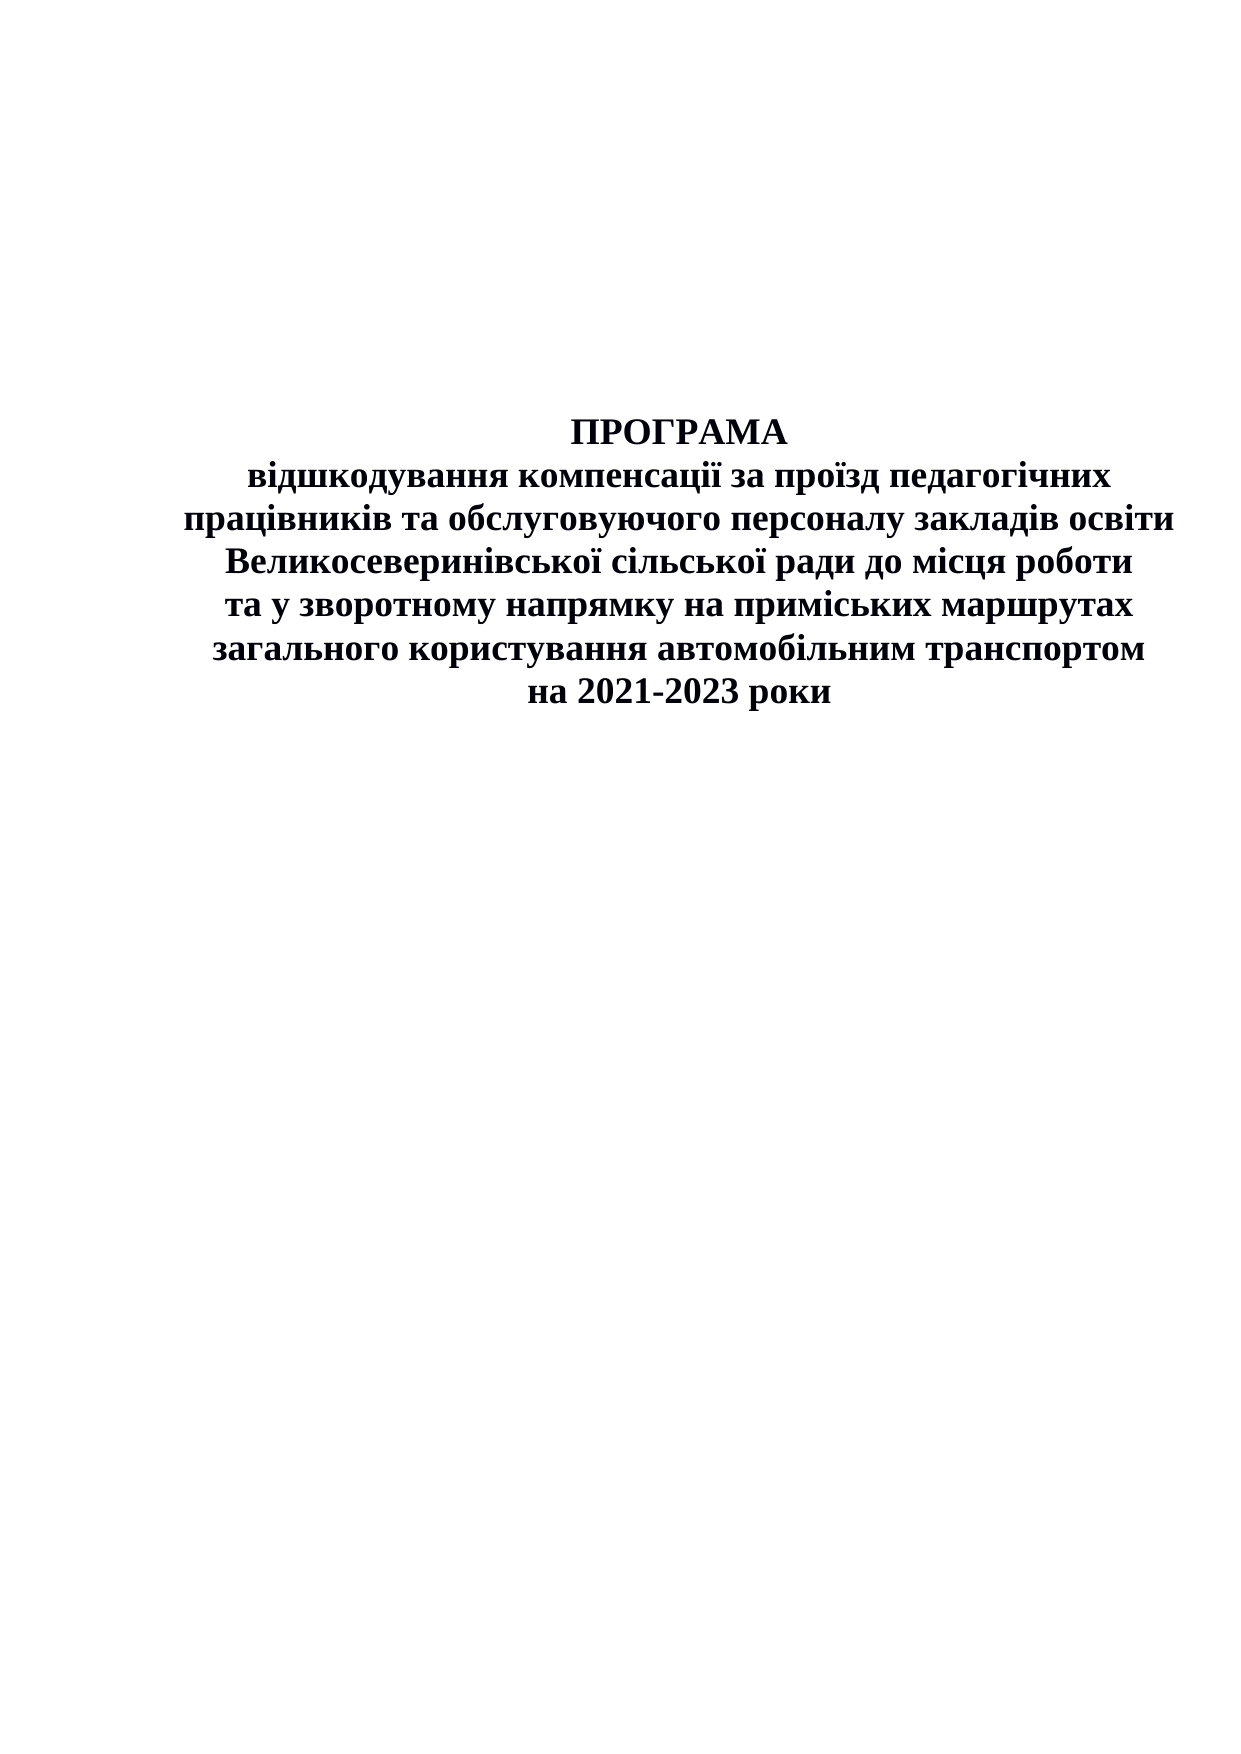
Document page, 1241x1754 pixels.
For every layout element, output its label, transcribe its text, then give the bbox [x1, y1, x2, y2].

text на 2021-2023 роки [177, 668, 1181, 711]
text відшкодування компенсації за проїзд педагогічних працівників та обслуговуючого персоналу закладів освіти Великосеверинівської сільської ради до місця роботи [177, 452, 1181, 582]
text ПРОГРАМА [177, 409, 1181, 452]
text та у зворотному напрямку на приміських маршрутах загального користування автомобільним транспортом [177, 582, 1181, 668]
